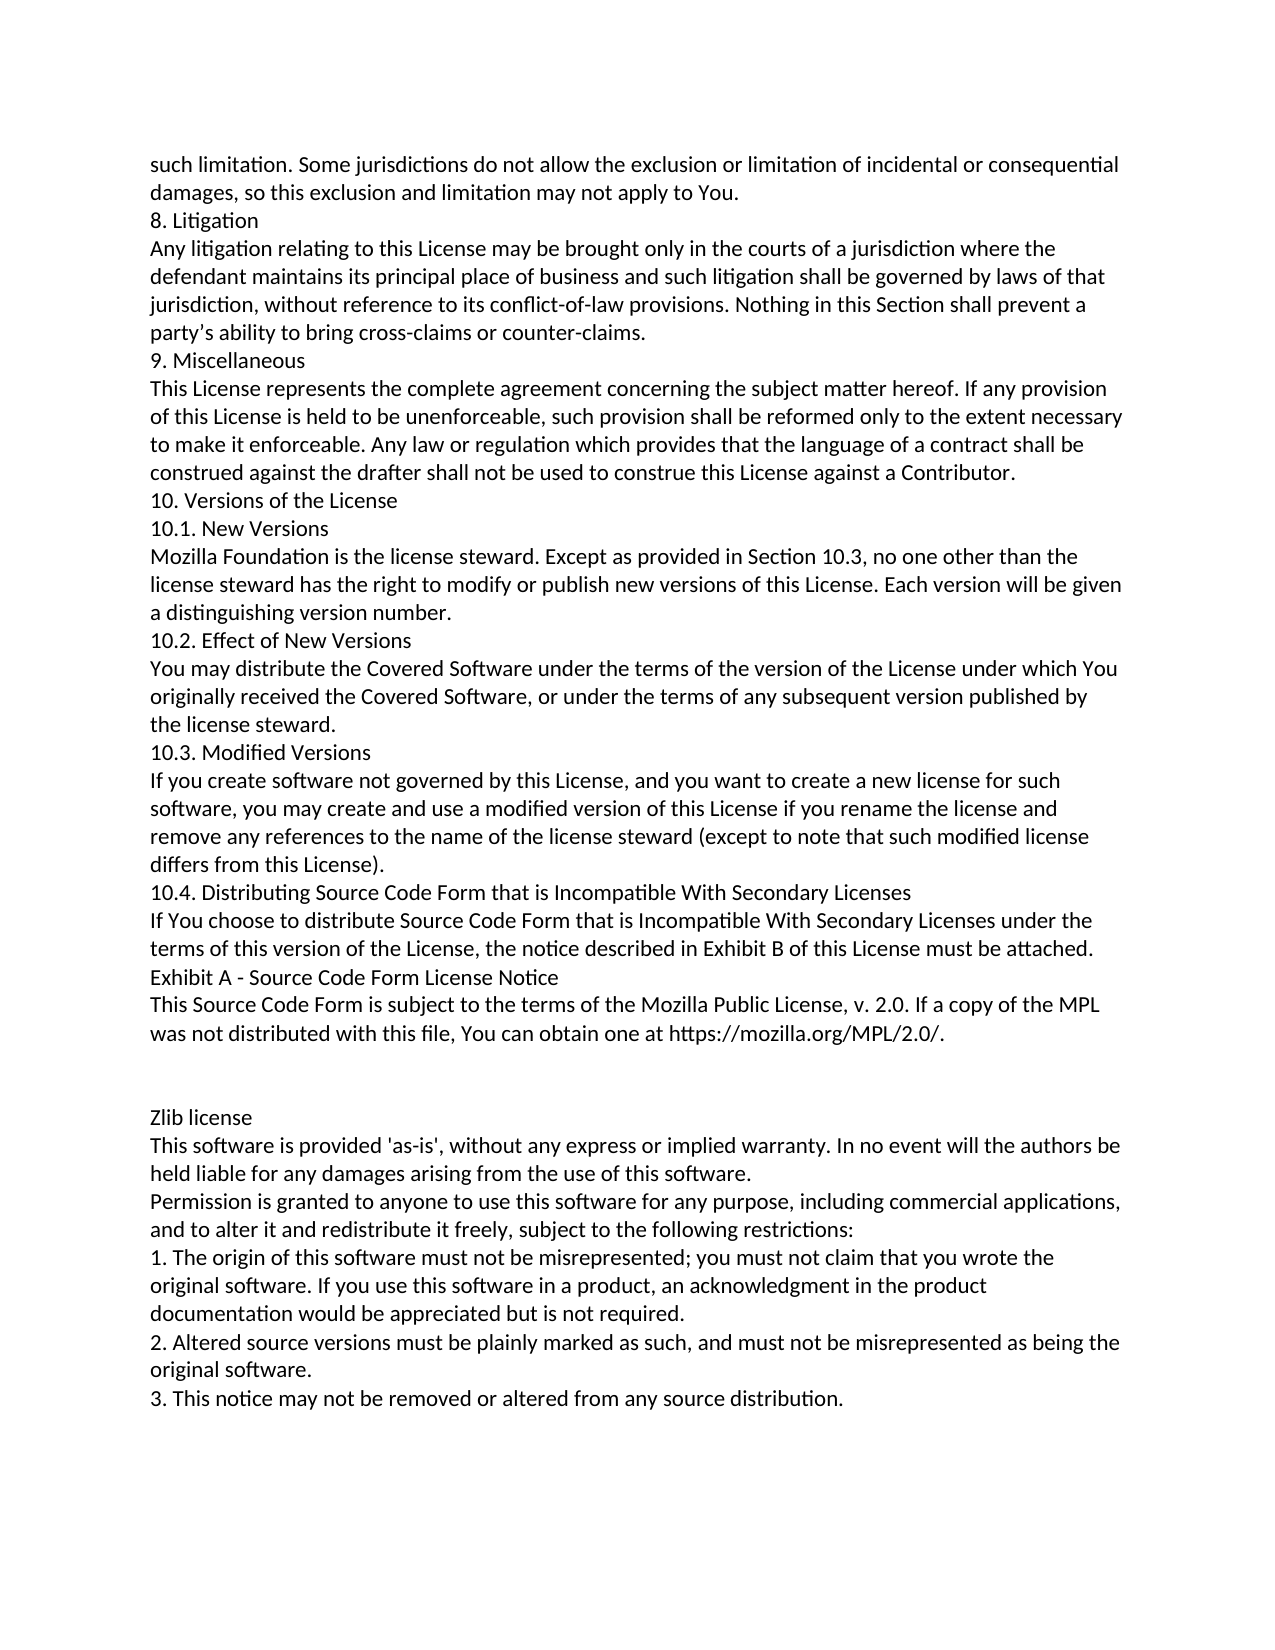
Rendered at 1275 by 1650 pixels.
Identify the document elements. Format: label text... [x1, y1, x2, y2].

text 10.1. New Versions [150, 514, 1125, 542]
text Exhibit A - Source Code Form License Notice [150, 963, 1125, 991]
text Permission is granted to anyone to use this software for any purpose, including commercial applications, and to alter it and redistribute it freely, subject to the following restrictions: [150, 1187, 1125, 1243]
text Mozilla Foundation is the license steward. Except as provided in Section 10.3, no one other than the license steward has the right to modify or publish new versions of this License. Each version will be given a distinguishing version number. [150, 542, 1125, 626]
text 8. Litigation [150, 206, 1125, 234]
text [150, 150, 1125, 206]
text This License represents the complete agreement concerning the subject matter hereof. If any provision of this License is held to be unenforceable, such provision shall be reformed only to the extent necessary to make it enforceable. Any law or regulation which provides that the language of a contract shall be construed against the drafter shall not be used to construe this License against a Contributor. [150, 374, 1125, 486]
text If you create software not governed by this License, and you want to create a new license for such software, you may create and use a modified version of this License if you rename the license and remove any references to the name of the license steward (except to note that such modified license differs from this License). [150, 766, 1125, 878]
text 10. Versions of the License [150, 486, 1125, 514]
text Any litigation relating to this License may be brought only in the courts of a jurisdiction where the defendant maintains its principal place of business and such litigation shall be governed by laws of that jurisdiction, without reference to its conflict-of-law provisions. Nothing in this Section shall prevent a party’s ability to bring cross-claims or counter-claims. [150, 234, 1125, 346]
text 10.3. Modified Versions [150, 738, 1125, 766]
text 3. This notice may not be removed or altered from any source distribution. [150, 1384, 1125, 1412]
text 10.4. Distributing Source Code Form that is Incompatible With Secondary Licenses [150, 878, 1125, 907]
text You may distribute the Covered Software under the terms of the version of the License under which You originally received the Covered Software, or under the terms of any subsequent version published by the license steward. [150, 654, 1125, 738]
text If You choose to distribute Source Code Form that is Incompatible With Secondary Licenses under the terms of this version of the License, the notice described in Exhibit B of this License must be attached. [150, 907, 1125, 963]
text 10.2. Effect of New Versions [150, 626, 1125, 654]
text 2. Altered source versions must be plainly marked as such, and must not be misrepresented as being the original software. [150, 1328, 1125, 1384]
text 1. The origin of this software must not be misrepresented; you must not claim that you wrote the original software. If you use this software in a product, an acknowledgment in the product documentation would be appreciated but is not required. [150, 1243, 1125, 1328]
text This Source Code Form is subject to the terms of the Mozilla Public License, v. 2.0. If a copy of the MPL was not distributed with this file, You can obtain one at https://mozilla.org/MPL/2.0/. [150, 991, 1125, 1047]
text 9. Miscellaneous [150, 346, 1125, 374]
text Zlib license [150, 1103, 1125, 1131]
text This software is provided 'as-is', without any express or implied warranty. In no event will the authors be held liable for any damages arising from the use of this software. [150, 1131, 1125, 1187]
